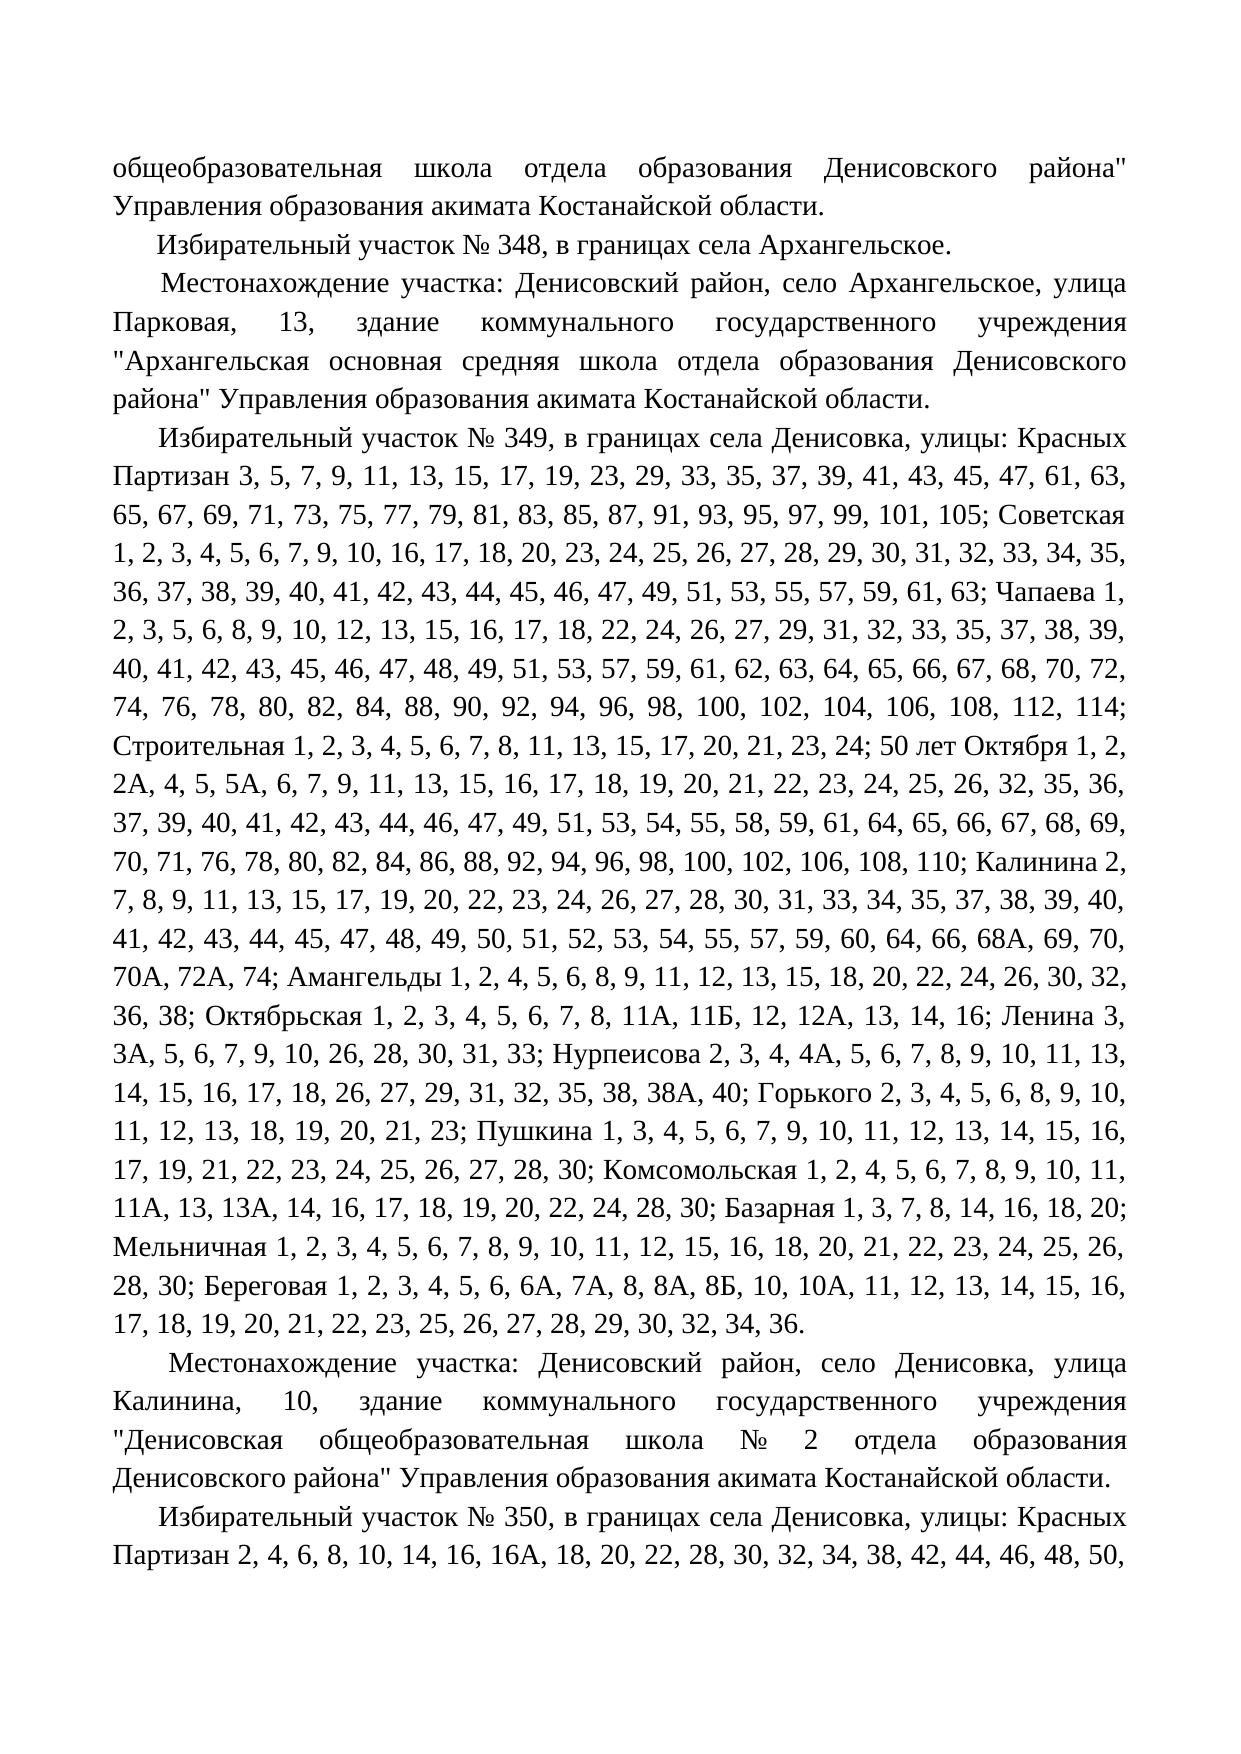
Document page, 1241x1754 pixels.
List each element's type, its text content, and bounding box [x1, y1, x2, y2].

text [112, 1499, 1128, 1571]
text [112, 150, 1128, 222]
text Избирательный участок № 349, в границах села Денисовка, улицы: Красных Партизан 3, 5, 7, 9, 11, 13, 15, 17, 19, 23, 29, 33, 35, 37, 39, 41, 43, 45, 47, 61, 63, 65, 67, 69, 71, 73, 75, 77, 79, 81, 83, 85, 87, 91, 93, 95, 97, 99, 101, 105; Советская 1, 2, 3, 4, 5, 6, 7, 9, 10, 16, 17, 18, 20, 23, 24, 25, 26, 27, 28, 29, 30, 31, 32, 33, 34, 35, 36, 37, 38, 39, 40, 41, 42, 43, 44, 45, 46, 47, 49, 51, 53, 55, 57, 59, 61, 63; Чапаева 1, 2, 3, 5, 6, 8, 9, 10, 12, 13, 15, 16, 17, 18, 22, 24, 26, 27, 29, 31, 32, 33, 35, 37, 38, 39, 40, 41, 42, 43, 45, 46, 47, 48, 49, 51, 53, 57, 59, 61, 62, 63, 64, 65, 66, 67, 68, 70, 72, 74, 76, 78, 80, 82, 84, 88, 90, 92, 94, 96, 98, 100, 102, 104, 106, 108, 112, 114; Строительная 1, 2, 3, 4, 5, 6, 7, 8, 11, 13, 15, 17, 20, 21, 23, 24; 50 лет Октября 1, 2, 2А, 4, 5, 5А, 6, 7, 9, 11, 13, 15, 16, 17, 18, 19, 20, 21, 22, 23, 24, 25, 26, 32, 35, 36, 37, 39, 40, 41, 42, 43, 44, 46, 47, 49, 51, 53, 54, 55, 58, 59, 61, 64, 65, 66, 67, 68, 69, 70, 71, 76, 78, 80, 82, 84, 86, 88, 92, 94, 96, 98, 100, 102, 106, 108, 110; Калинина 2, 7, 8, 9, 11, 13, 15, 17, 19, 20, 22, 23, 24, 26, 27, 28, 30, 31, 33, 34, 35, 37, 38, 39, 40, 41, 42, 43, 44, 45, 47, 48, 49, 50, 51, 52, 53, 54, 55, 57, 59, 60, 64, 66, 68А, 69, 70, 70А, 72А, 74; Амангельды 1, 2, 4, 5, 6, 8, 9, 11, 12, 13, 15, 18, 20, 22, 24, 26, 30, 32, 36, 38; Октябрьская 1, 2, 3, 4, 5, 6, 7, 8, 11А, 11Б, 12, 12А, 13, 14, 16; Ленина 3, 3А, 5, 6, 7, 9, 10, 26, 28, 30, 31, 33; Нурпеисова 2, 3, 4, 4А, 5, 6, 7, 8, 9, 10, 11, 13, 14, 15, 16, 17, 18, 26, 27, 29, 31, 32, 35, 38, 38А, 40; Горького 2, 3, 4, 5, 6, 8, 9, 10, 11, 12, 13, 18, 19, 20, 21, 23; Пушкина 1, 3, 4, 5, 6, 7, 9, 10, 11, 12, 13, 14, 15, 16, 17, 19, 21, 22, 23, 24, 25, 26, 27, 28, 30; Комсомольская 1, 2, 4, 5, 6, 7, 8, 9, 10, 11, 11А, 13, 13А, 14, 16, 17, 18, 19, 20, 22, 24, 28, 30; Базарная 1, 3, 7, 8, 14, 16, 18, 20; Мельничная 1, 2, 3, 4, 5, 6, 7, 8, 9, 10, 11, 12, 15, 16, 18, 20, 21, 22, 23, 24, 25, 26, 28, 30; Береговая 1, 2, 3, 4, 5, 6, 6А, 7А, 8, 8А, 8Б, 10, 10А, 11, 12, 13, 14, 15, 16, 17, 18, 19, 20, 21, 22, 23, 25, 26, 27, 28, 29, 30, 32, 34, 36. [112, 420, 1128, 1340]
text Избирательный участок № 348, в границах села Архангельское. [112, 227, 1128, 261]
text Местонахождение участка: Денисовский район, село Денисовка, улица Калинина, 10, здание коммунального государственного учреждения "Денисовская общеобразовательная школа № 2 отдела образования Денисовского района" Управления образования акимата Костанайской области. [112, 1345, 1128, 1494]
text Местонахождение участка: Денисовский район, село Архангельское, улица Парковая, 13, здание коммунального государственного учреждения "Архангельская основная средняя школа отдела образования Денисовского района" Управления образования акимата Костанайской области. [112, 266, 1128, 415]
